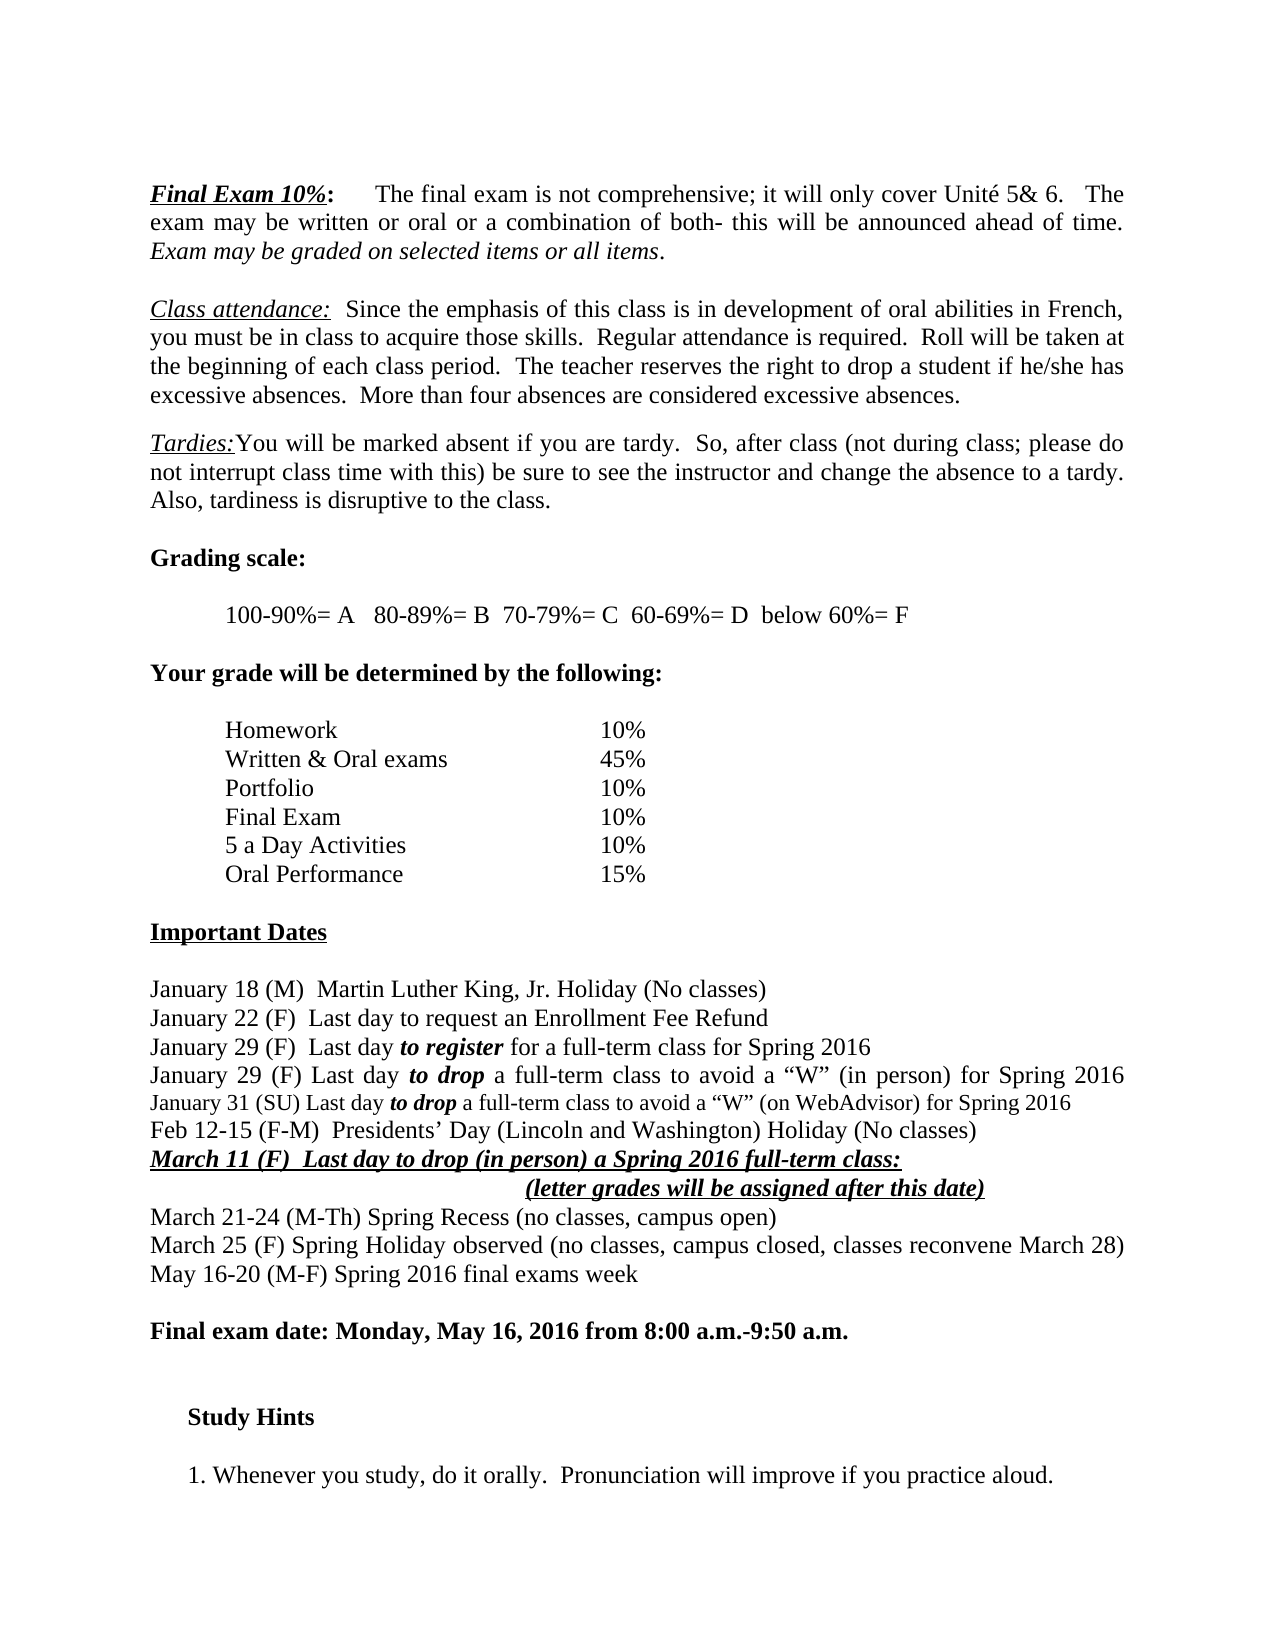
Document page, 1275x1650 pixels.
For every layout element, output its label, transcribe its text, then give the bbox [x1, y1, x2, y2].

text Study Hints [150, 1402, 1125, 1431]
text Grading scale: [150, 543, 1125, 572]
text Written & Oral exams 45% [150, 744, 1125, 773]
text Oral Performance 15% [150, 859, 1125, 888]
text Homework 10% [150, 715, 1125, 744]
text Portfolio 10% [150, 773, 1125, 802]
text Your grade will be determined by the following: [150, 658, 1125, 687]
text Final Exam 10% [150, 802, 1125, 830]
text January 18 (M) Martin Luther King, Jr. Holiday (No classes) [150, 974, 1125, 1003]
text Important Dates [150, 917, 1125, 945]
text 1. Whenever you study, do it orally. Pronunciation will improve if you practice aloud. [187, 1460, 1125, 1488]
text 5 a Day Activities 10% [150, 830, 1125, 859]
text 100-90%= A 80-89%= B 70-79%= C 60-69%= D below 60%= F [150, 600, 1125, 629]
text Class attendance: Since the emphasis of this class is in development of oral abilities in French, you must be in class to acquire those skills. Regular attendance is required. Roll will be taken at the beginning of each class period. The teacher reserves the right to drop a student if he/she has excessive absences. More than four absences are considered excessive absences. [150, 294, 1125, 409]
text January 29 (F) Last day to register for a full-term class for Spring 2016 [150, 1032, 1125, 1060]
text Tardies:You will be marked absent if you are tardy. So, after class (not during class; please do not interrupt class time with this) be sure to see the instructor and change the absence to a tardy. Also, tardiness is disruptive to the class. [150, 428, 1125, 514]
text March 21-24 (M-Th) Spring Recess (no classes, campus open) [150, 1202, 1125, 1231]
text March 11 (F) Last day to drop (in person) a Spring 2016 full-term class: [150, 1144, 1125, 1173]
text January 29 (F) Last day to drop a full-term class to avoid a “W” (in person) for Spring 2016 January 31 (SU) Last day to drop a full-term class to avoid a “W” (on WebAdvisor) for Spring 2016 [150, 1060, 1125, 1116]
text March 25 (F) Spring Holiday observed (no classes, campus closed, classes reconvene March 28) May 16-20 (M-F) Spring 2016 final exams week [150, 1231, 1125, 1288]
text January 22 (F) Last day to request an Enrollment Fee Refund [150, 1003, 1125, 1032]
text Final exam date: Monday, May 16, 2016 from 8:00 a.m.-9:50 a.m. [150, 1316, 1125, 1345]
text Feb 12-15 (F-M) Presidents’ Day (Lincoln and Washington) Holiday (No classes) [150, 1116, 1125, 1144]
text Final Exam 10%: The final exam is not comprehensive; it will only cover Unité 5& 6. The exam may be written or oral or a combination of both- this will be announced ahead of time. Exam may be graded on selected items or all items. [150, 179, 1125, 265]
text (letter grades will be assigned after this date) [150, 1173, 1125, 1202]
